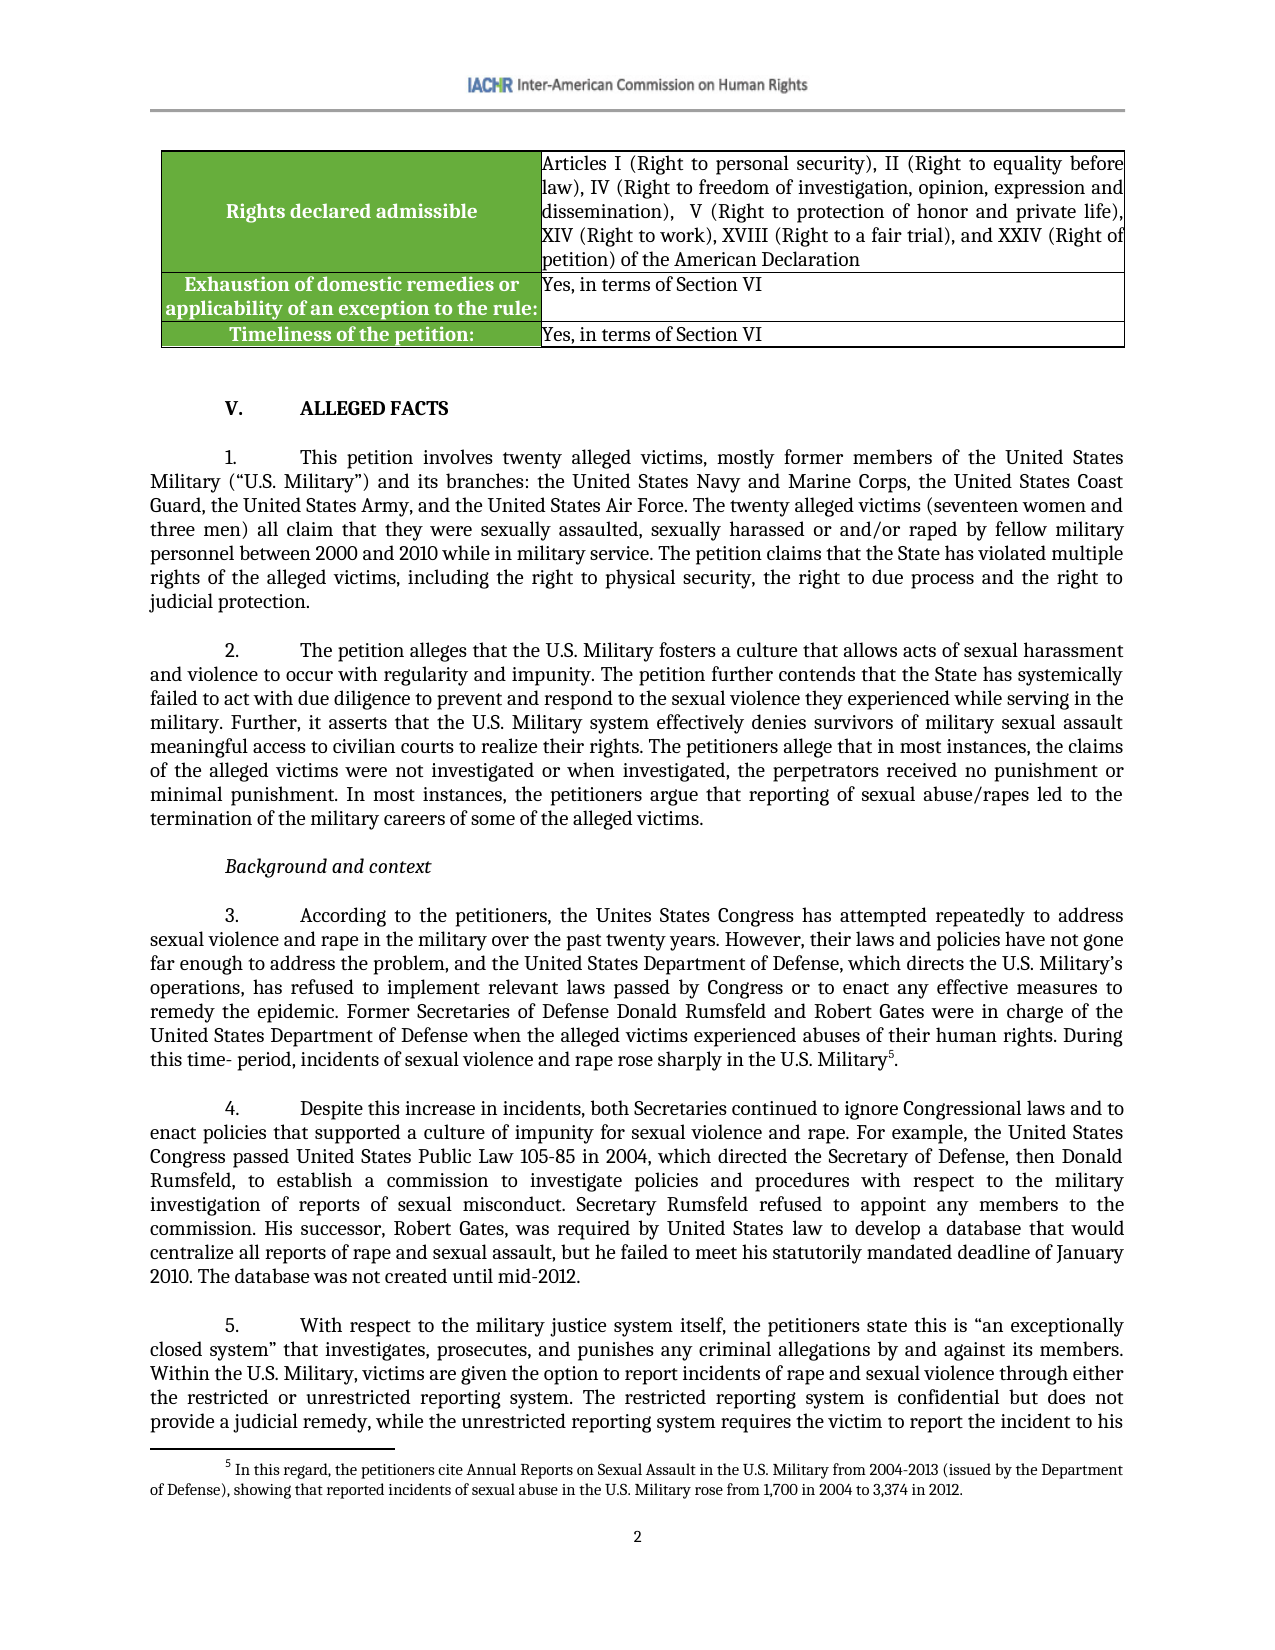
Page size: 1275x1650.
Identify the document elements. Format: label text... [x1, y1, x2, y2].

text Background and context [150, 855, 1125, 879]
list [150, 1313, 1125, 1433]
list This petition involves twenty alleged victims, mostly former members of the United States Military (“U.S. Military”) and its branches: the United States Navy and Marine Corps, the United States Coast Guard, the United States Army, and the United States Air Force. The twenty alleged victims (seventeen women and three men) all claim that they were sexually assaulted, sexually harassed or and/or raped by fellow military personnel between 2000 and 2010 while in military service. The petition claims that the State has violated multiple rights of the alleged victims, including the right to physical security, the right to due process and the right to judicial protection. [150, 446, 1125, 613]
table_cell Timeliness of the petition: [162, 322, 541, 346]
picture [456, 75, 819, 95]
table_cell Exhaustion of domestic remedies or applicability of an exception to the rule: [162, 273, 541, 321]
table_cell Yes, in terms of Section VI [542, 273, 1124, 321]
table_cell Yes, in terms of Section VI [542, 322, 1124, 346]
list Despite this increase in incidents, both Secretaries continued to ignore Congressional laws and to enact policies that supported a culture of impunity for sexual violence and rape. For example, the United States Congress passed United States Public Law 105-85 in 2004, which directed the Secretary of Defense, then Donald Rumsfeld, to establish a commission to investigate policies and procedures with respect to the military investigation of reports of sexual misconduct. Secretary Rumsfeld refused to appoint any members to the commission. His successor, Robert Gates, was required by United States law to develop a database that would centralize all reports of rape and sexual assault, but he failed to meet his statutorily mandated deadline of January 2010. The database was not created until mid-2012. [150, 1097, 1125, 1288]
table_cell Articles I (Right to personal security), II (Right to equality before law), IV (Right to freedom of investigation, opinion, expression and dissemination), V (Right to protection of honor and private life), XIV (Right to work), XVIII (Right to a fair trial), and XXIV (Right of petition) of the American Declaration [542, 152, 1124, 271]
list The petition alleges that the U.S. Military fosters a culture that allows acts of sexual harassment and violence to occur with regularity and impunity. The petition further contends that the State has systemically failed to act with due diligence to prevent and respond to the sexual violence they experienced while serving in the military. Further, it asserts that the U.S. Military system effectively denies survivors of military sexual assault meaningful access to civilian courts to realize their rights. The petitioners allege that in most instances, the claims of the alleged victims were not investigated or when investigated, the perpetrators received no punishment or minimal punishment. In most instances, the petitioners argue that reporting of sexual abuse/rapes led to the termination of the military careers of some of the alleged victims. [150, 638, 1125, 830]
text V. ALLEGED FACTS [150, 397, 1125, 421]
list According to the petitioners, the Unites States Congress has attempted repeatedly to address sexual violence and rape in the military over the past twenty years. However, their laws and policies have not gone far enough to address the problem, and the United States Department of Defense, which directs the U.S. Military’s operations, has refused to implement relevant laws passed by Congress or to enact any effective measures to remedy the epidemic. Former Secretaries of Defense Donald Rumsfeld and Robert Gates were in charge of the United States Department of Defense when the alleged victims experienced abuses of their human rights. During this time- period, incidents of sexual violence and rape rose sharply in the U.S. Military. [150, 904, 1125, 1072]
table_cell Rights declared admissible [162, 152, 541, 271]
